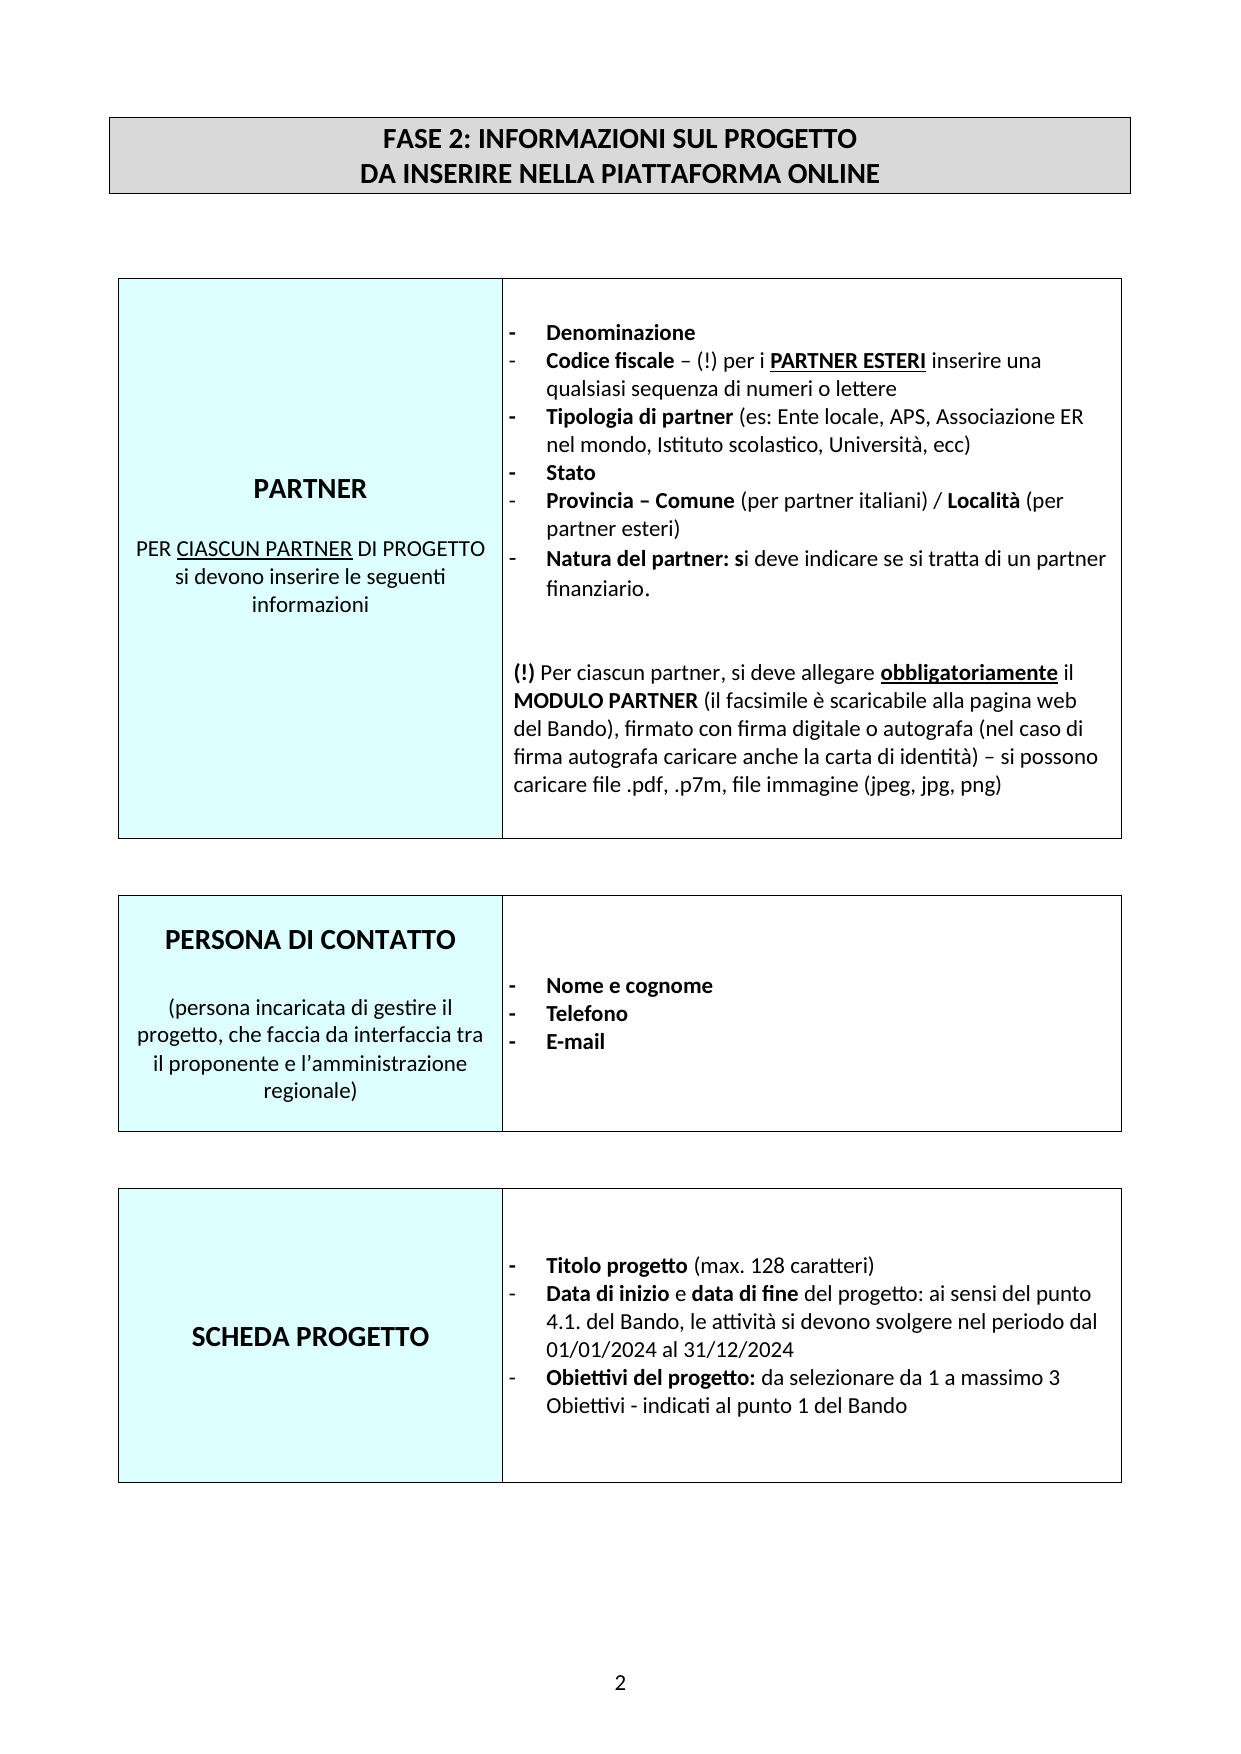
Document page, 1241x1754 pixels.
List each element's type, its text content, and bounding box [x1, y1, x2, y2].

table_header SCHEDA PROGETTO [119, 1189, 502, 1482]
table_header Nome e cognome Telefono E-mail [503, 896, 1121, 1131]
text DA INSERIRE NELLA PIATTAFORMA ONLINE [110, 152, 1130, 193]
table_header PARTNER PER CIASCUN PARTNER DI PROGETTO si devono inserire le seguenti informazioni [119, 279, 502, 837]
table_header PERSONA DI CONTATTO (persona incaricata di gestire il progetto, che faccia da interfaccia tra il proponente e l’amministrazione regionale) [119, 896, 502, 1131]
table_header Denominazione Codice fiscale – (!) per i PARTNER ESTERI inserire una qualsiasi sequenza di numeri o lettere Tipologia di partner (es: Ente locale, APS, Associazione ER nel mondo, Istituto scolastico, Università, ecc) Stato Provincia – Comune (per partner italiani) / Località (per partner esteri) Natura del partner: si deve indicare se si tratta di un partner finanziario. (!) Per ciascun partner, si deve allegare obbligatoriamente il MODULO PARTNER (il facsimile è scaricabile alla pagina web del Bando), firmato con firma digitale o autografa (nel caso di firma autografa caricare anche la carta di identità) – si possono caricare file .pdf, .p7m, file immagine (jpeg, jpg, png) [503, 279, 1121, 837]
table_header Titolo progetto (max. 128 caratteri) Data di inizio e data di fine del progetto: ai sensi del punto 4.1. del Bando, le attività si devono svolgere nel periodo dal 01/01/2024 al 31/12/2024 Obiettivi del progetto: da selezionare da 1 a massimo 3 Obiettivi - indicati al punto 1 del Bando [503, 1189, 1121, 1482]
text FASE 2: INFORMAZIONI SUL PROGETTO [110, 118, 1130, 152]
